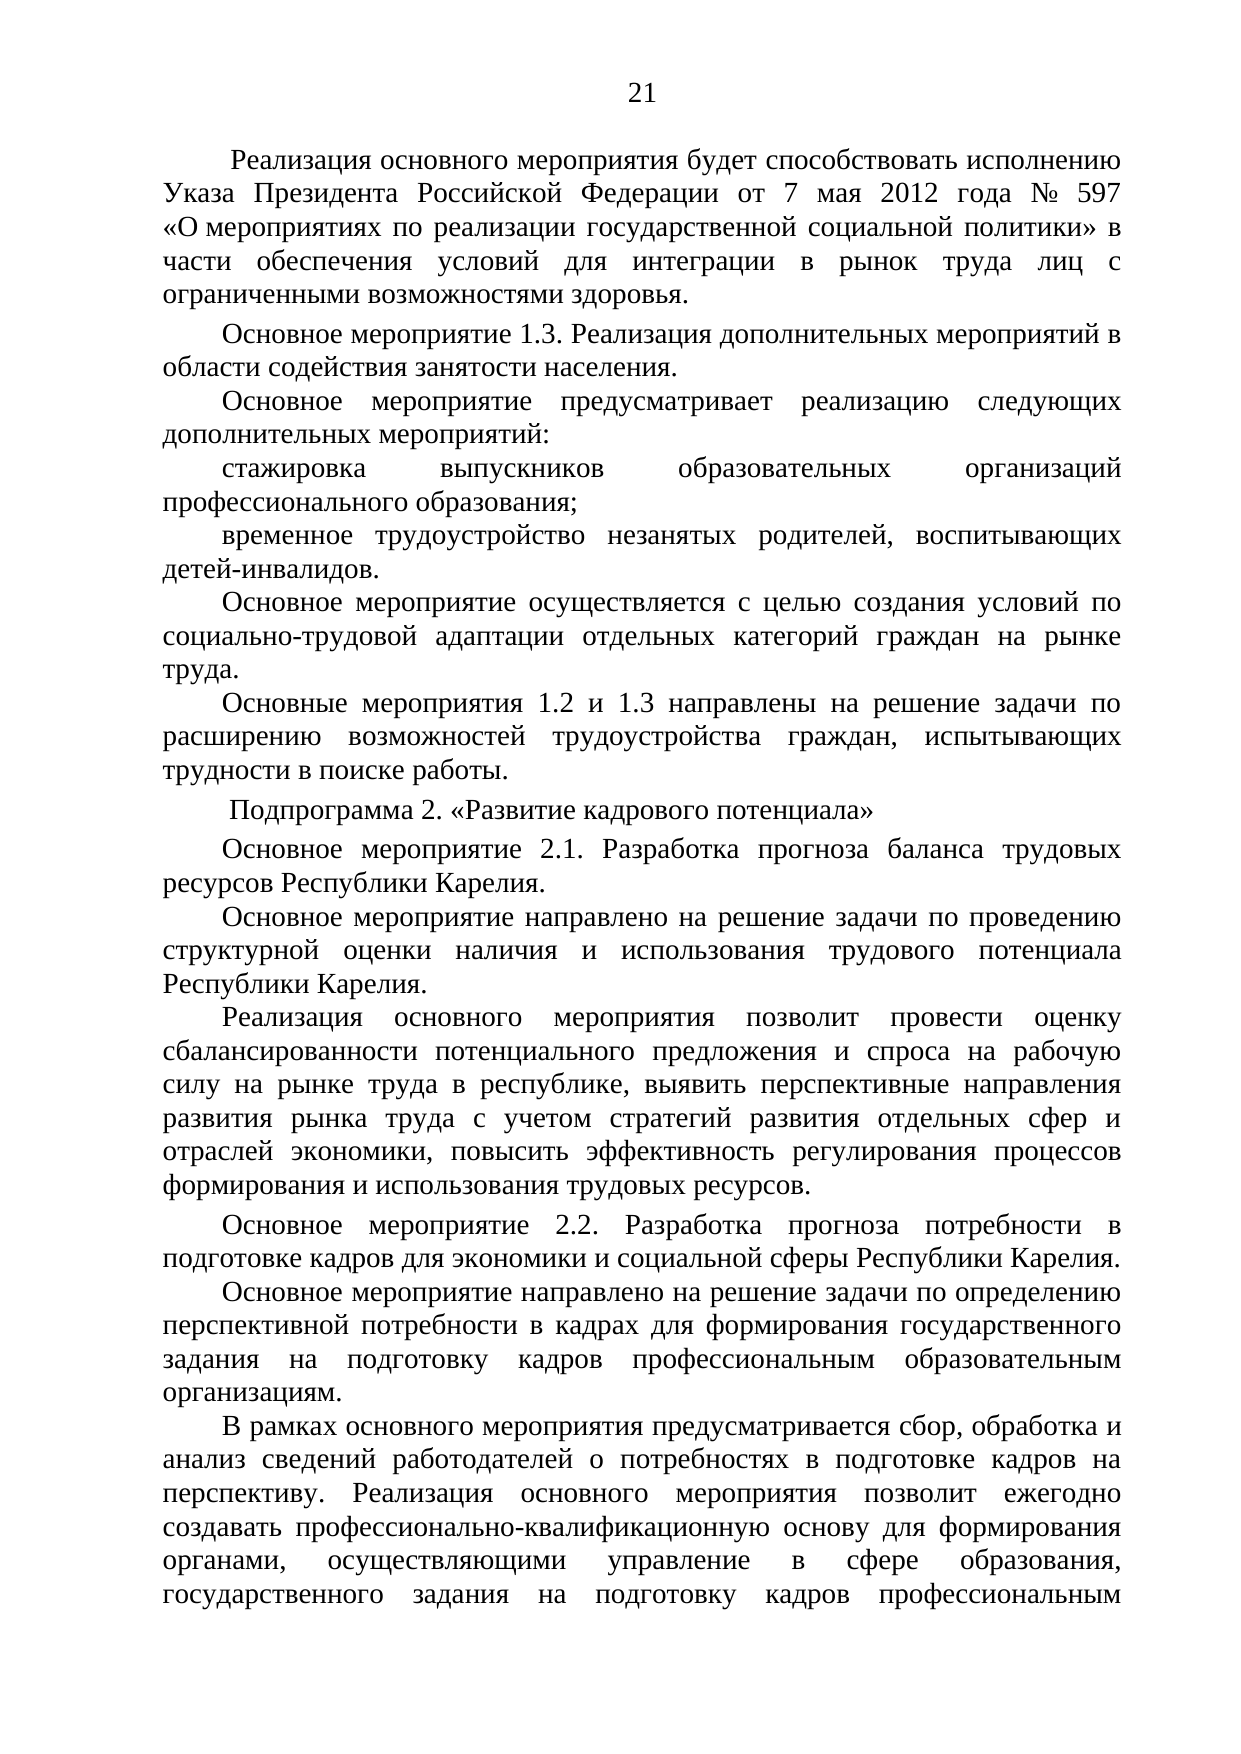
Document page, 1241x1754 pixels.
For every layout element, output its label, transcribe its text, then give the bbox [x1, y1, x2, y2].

text Реализация основного мероприятия позволит провести оценку сбалансированности потенциального предложения и спроса на рабочую силу на рынке труда в республике, выявить перспективные направления развития рынка труда с учетом стратегий развития отдельных сфер и отраслей экономики, повысить эффективность регулирования процессов формирования и использования трудовых ресурсов. [162, 999, 1122, 1201]
text Реализация основного мероприятия будет способствовать исполнению Указа Президента Российской Федерации от 7 мая 2012 года № 597 «О мероприятиях по реализации государственной социальной политики» в части обеспечения условий для интеграции в рынок труда лиц с ограниченными возможностями здоровья. [162, 142, 1122, 310]
text Подпрограмма 2. «Развитие кадрового потенциала» [162, 792, 1122, 825]
text Основное мероприятие направлено на решение задачи по определению перспективной потребности в кадрах для формирования государственного задания на подготовку кадров профессиональным образовательным организациям. [162, 1274, 1122, 1408]
text Основное мероприятие 2.1. Разработка прогноза баланса трудовых ресурсов Республики Карелия. [162, 832, 1122, 899]
text стажировка выпускников образовательных организаций профессионального образования; [162, 450, 1122, 517]
text Основное мероприятие осуществляется с целью создания условий по социально-трудовой адаптации отдельных категорий граждан на рынке труда. [162, 584, 1122, 685]
text временное трудоустройство незанятых родителей, воспитывающих детей-инвалидов. [162, 517, 1122, 584]
text Основные мероприятия 1.2 и 1.3 направлены на решение задачи по расширению возможностей трудоустройства граждан, испытывающих трудности в поиске работы. [162, 685, 1122, 786]
text Основное мероприятие направлено на решение задачи по проведению структурной оценки наличия и использования трудового потенциала Республики Карелия. [162, 899, 1122, 999]
text Основное мероприятие 1.3. Реализация дополнительных мероприятий в области содействия занятости населения. [162, 316, 1122, 383]
text Основное мероприятие предусматривает реализацию следующих дополнительных мероприятий: [162, 383, 1122, 450]
text Основное мероприятие 2.2. Разработка прогноза потребности в подготовке кадров для экономики и социальной сферы Республики Карелия. [162, 1207, 1122, 1274]
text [162, 1408, 1122, 1609]
